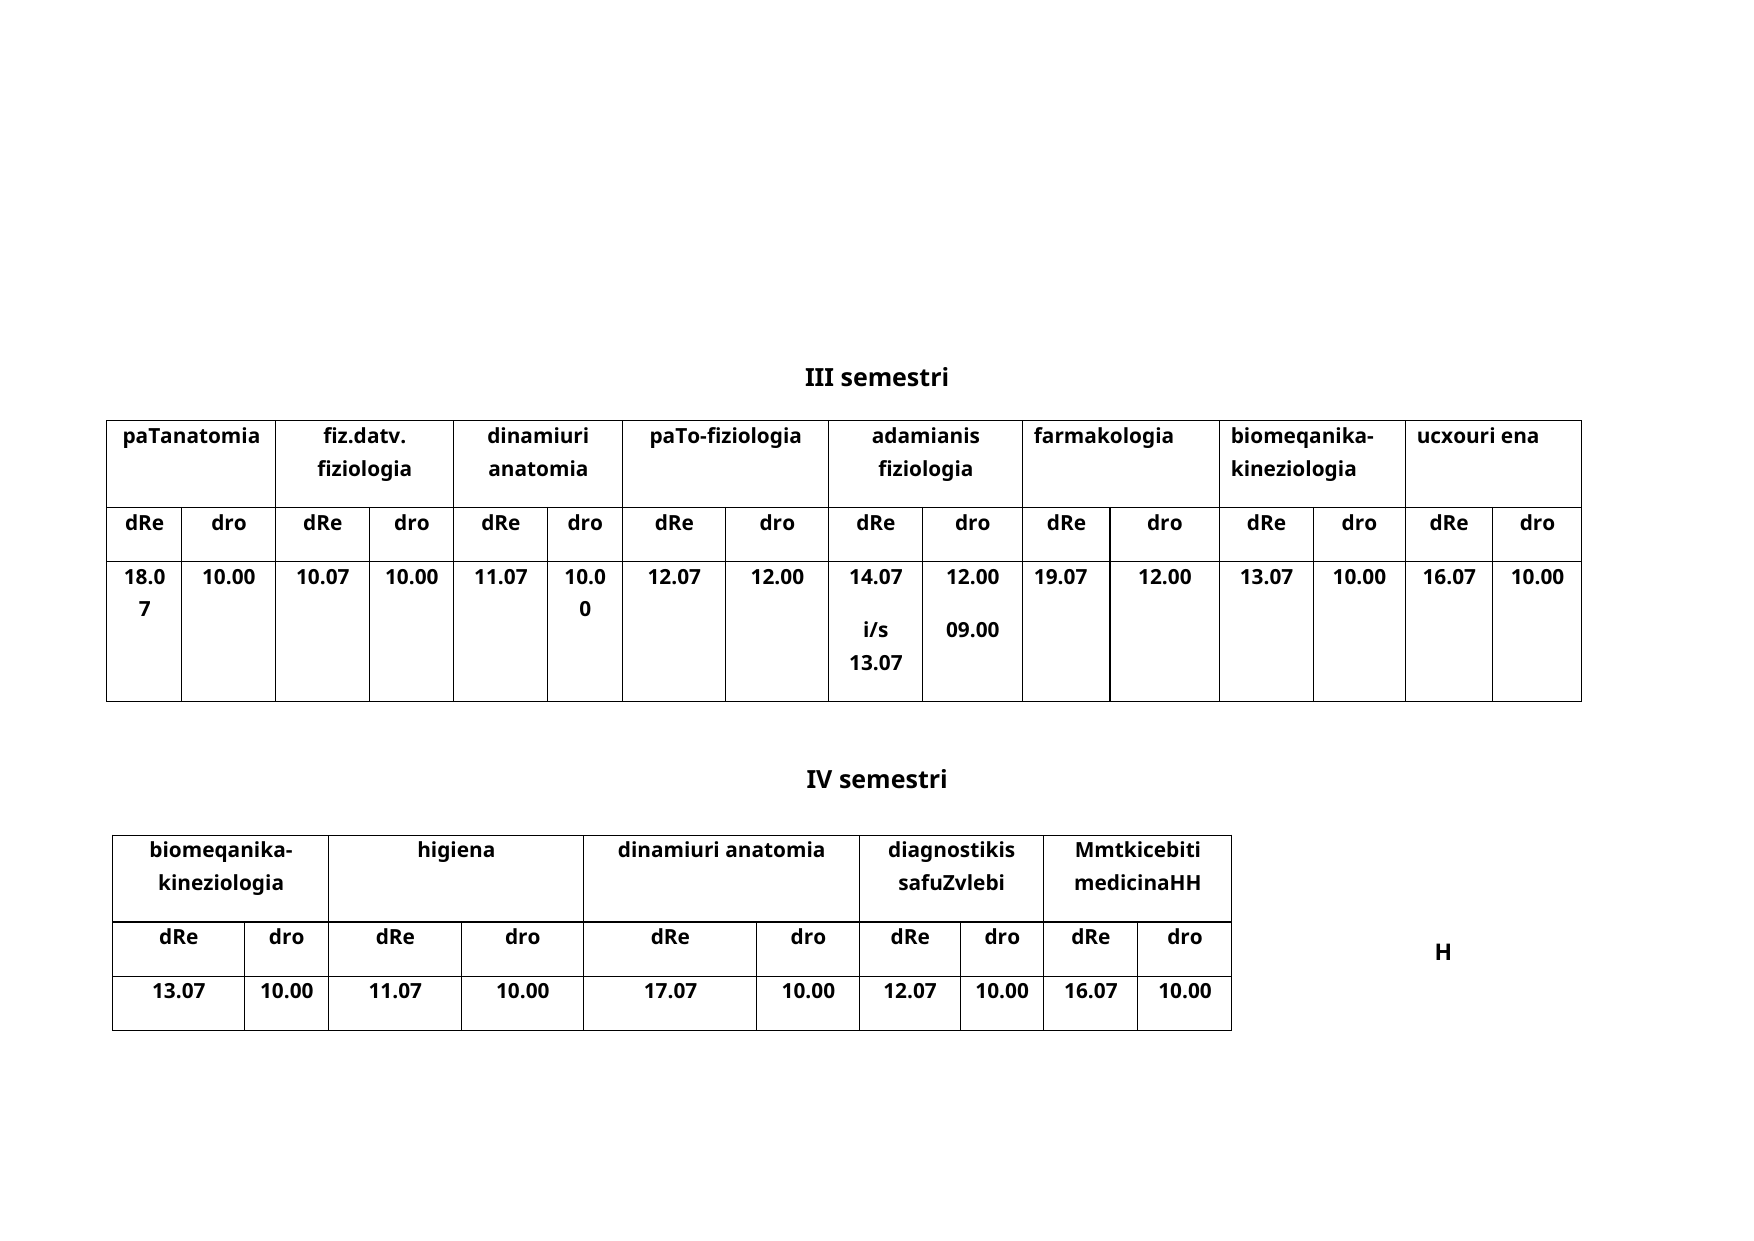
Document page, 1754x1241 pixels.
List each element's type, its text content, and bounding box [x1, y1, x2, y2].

table_cell 10.07 [276, 562, 369, 701]
table_cell dro [1138, 923, 1231, 976]
table_header paTo-fiziologia [623, 421, 828, 507]
table_header Mmtkicebiti medicinaHH [1044, 836, 1231, 921]
table_cell dRe [860, 923, 960, 976]
table_cell 11.07 [454, 562, 547, 701]
table_header biomeqanika-kineziologia [113, 836, 328, 921]
table_cell dRe [584, 923, 756, 976]
table_cell dro [726, 508, 828, 561]
table_cell 17.07 [584, 977, 756, 1030]
table_cell 12.00 09.00 [923, 562, 1022, 701]
table_cell dRe [276, 508, 369, 561]
table_cell 10.00 [1493, 562, 1581, 701]
table_header fiz.datv. fiziologia [276, 421, 453, 507]
table_cell dro [182, 508, 275, 561]
table_cell 18.07 [107, 562, 181, 701]
table_cell dro [548, 508, 622, 561]
table_cell dRe [1044, 923, 1137, 976]
table_header adamianis fiziologia [829, 421, 1022, 507]
table_cell dro [1493, 508, 1581, 561]
text III semestri [118, 360, 1636, 394]
table_cell dRe [1023, 508, 1109, 561]
table_cell 12.00 [1111, 562, 1219, 701]
table_cell dro [245, 923, 328, 976]
text H [1232, 936, 1636, 967]
table_cell 10.00 [182, 562, 275, 701]
table_cell 10.00 [1314, 562, 1405, 701]
text IV semestri [118, 762, 1636, 796]
table_cell 12.00 [726, 562, 828, 701]
table_header biomeqanika-kineziologia [1220, 421, 1405, 507]
table_cell dro [923, 508, 1022, 561]
table_cell dRe [113, 923, 244, 976]
table_header paTanatomia [107, 421, 275, 507]
table_cell dRe [1220, 508, 1313, 561]
table_cell 11.07 [329, 977, 461, 1030]
table_cell 10.00 [370, 562, 453, 701]
table_cell 10.00 [245, 977, 328, 1030]
table_cell 10.00 [548, 562, 622, 701]
table_cell dro [462, 923, 583, 976]
table_cell dro [370, 508, 453, 561]
table_cell dRe [1406, 508, 1492, 561]
table_cell 14.07 i/s 13.07 [829, 562, 922, 701]
table_cell 13.07 [113, 977, 244, 1030]
table_cell 16.07 [1044, 977, 1137, 1030]
table_cell 10.00 [462, 977, 583, 1030]
table_cell 12.07 [860, 977, 960, 1030]
table_cell 19.07 [1023, 562, 1109, 701]
table_cell 16.07 [1406, 562, 1492, 701]
table_header ucxouri ena [1406, 421, 1581, 507]
table_cell 10.00 [757, 977, 859, 1030]
table_header diagnostikis safuZvlebi [860, 836, 1043, 921]
table_cell dro [1314, 508, 1405, 561]
table_cell dro [757, 923, 859, 976]
table_cell dro [1111, 508, 1219, 561]
table_cell 10.00 [1138, 977, 1231, 1030]
table_cell dRe [623, 508, 725, 561]
table_cell dro [961, 923, 1043, 976]
table_cell 10.00 [961, 977, 1043, 1030]
table_cell dRe [107, 508, 181, 561]
table_cell dRe [454, 508, 547, 561]
table_header dinamiuri anatomia [454, 421, 622, 507]
table_cell dRe [829, 508, 922, 561]
table_cell dRe [329, 923, 461, 976]
table_header higiena [329, 836, 583, 921]
table_header farmakologia [1023, 421, 1219, 507]
table_cell 12.07 [623, 562, 725, 701]
table_header dinamiuri anatomia [584, 836, 859, 921]
table_cell 13.07 [1220, 562, 1313, 701]
